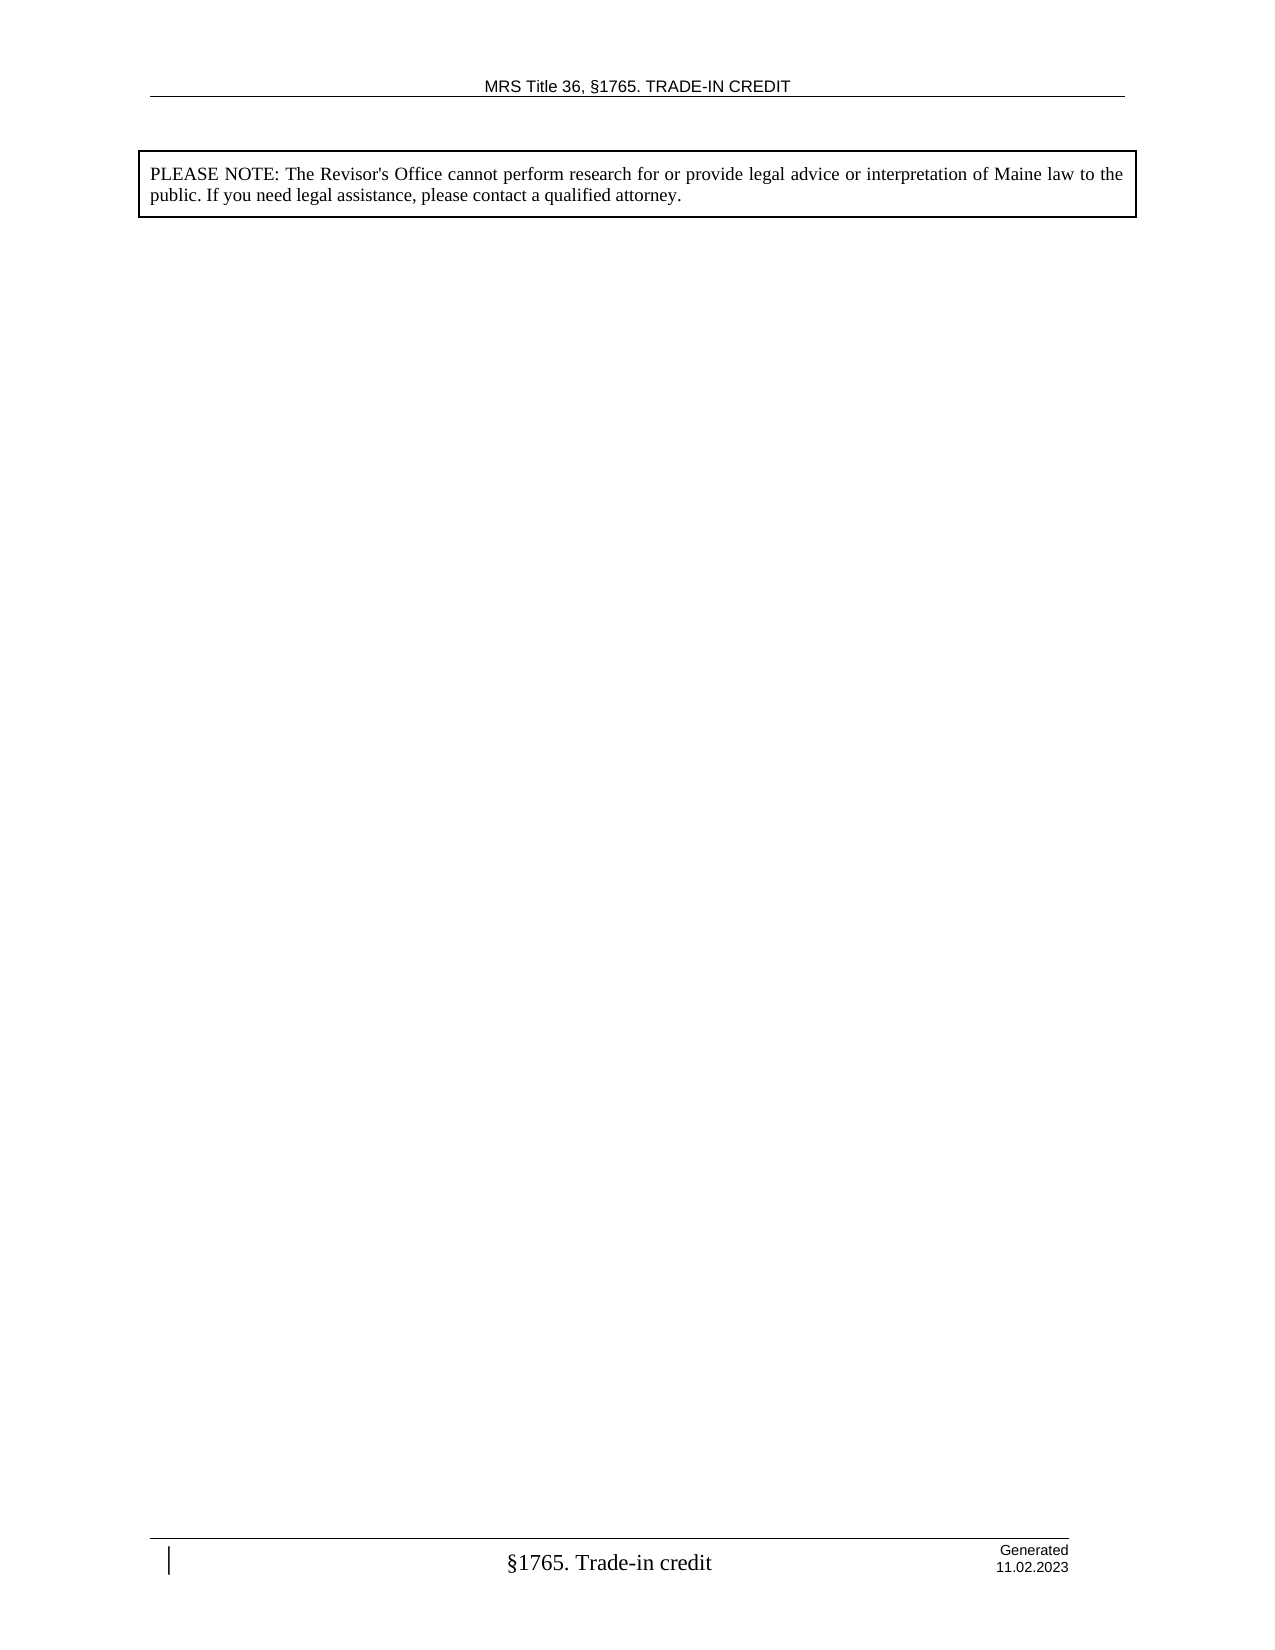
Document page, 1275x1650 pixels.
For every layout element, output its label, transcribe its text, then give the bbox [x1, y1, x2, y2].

text PLEASE NOTE: The Revisor's Office cannot perform research for or provide legal advice or interpretation of Maine law to the public. If you need legal assistance, please contact a qualified attorney. [140, 152, 1135, 216]
